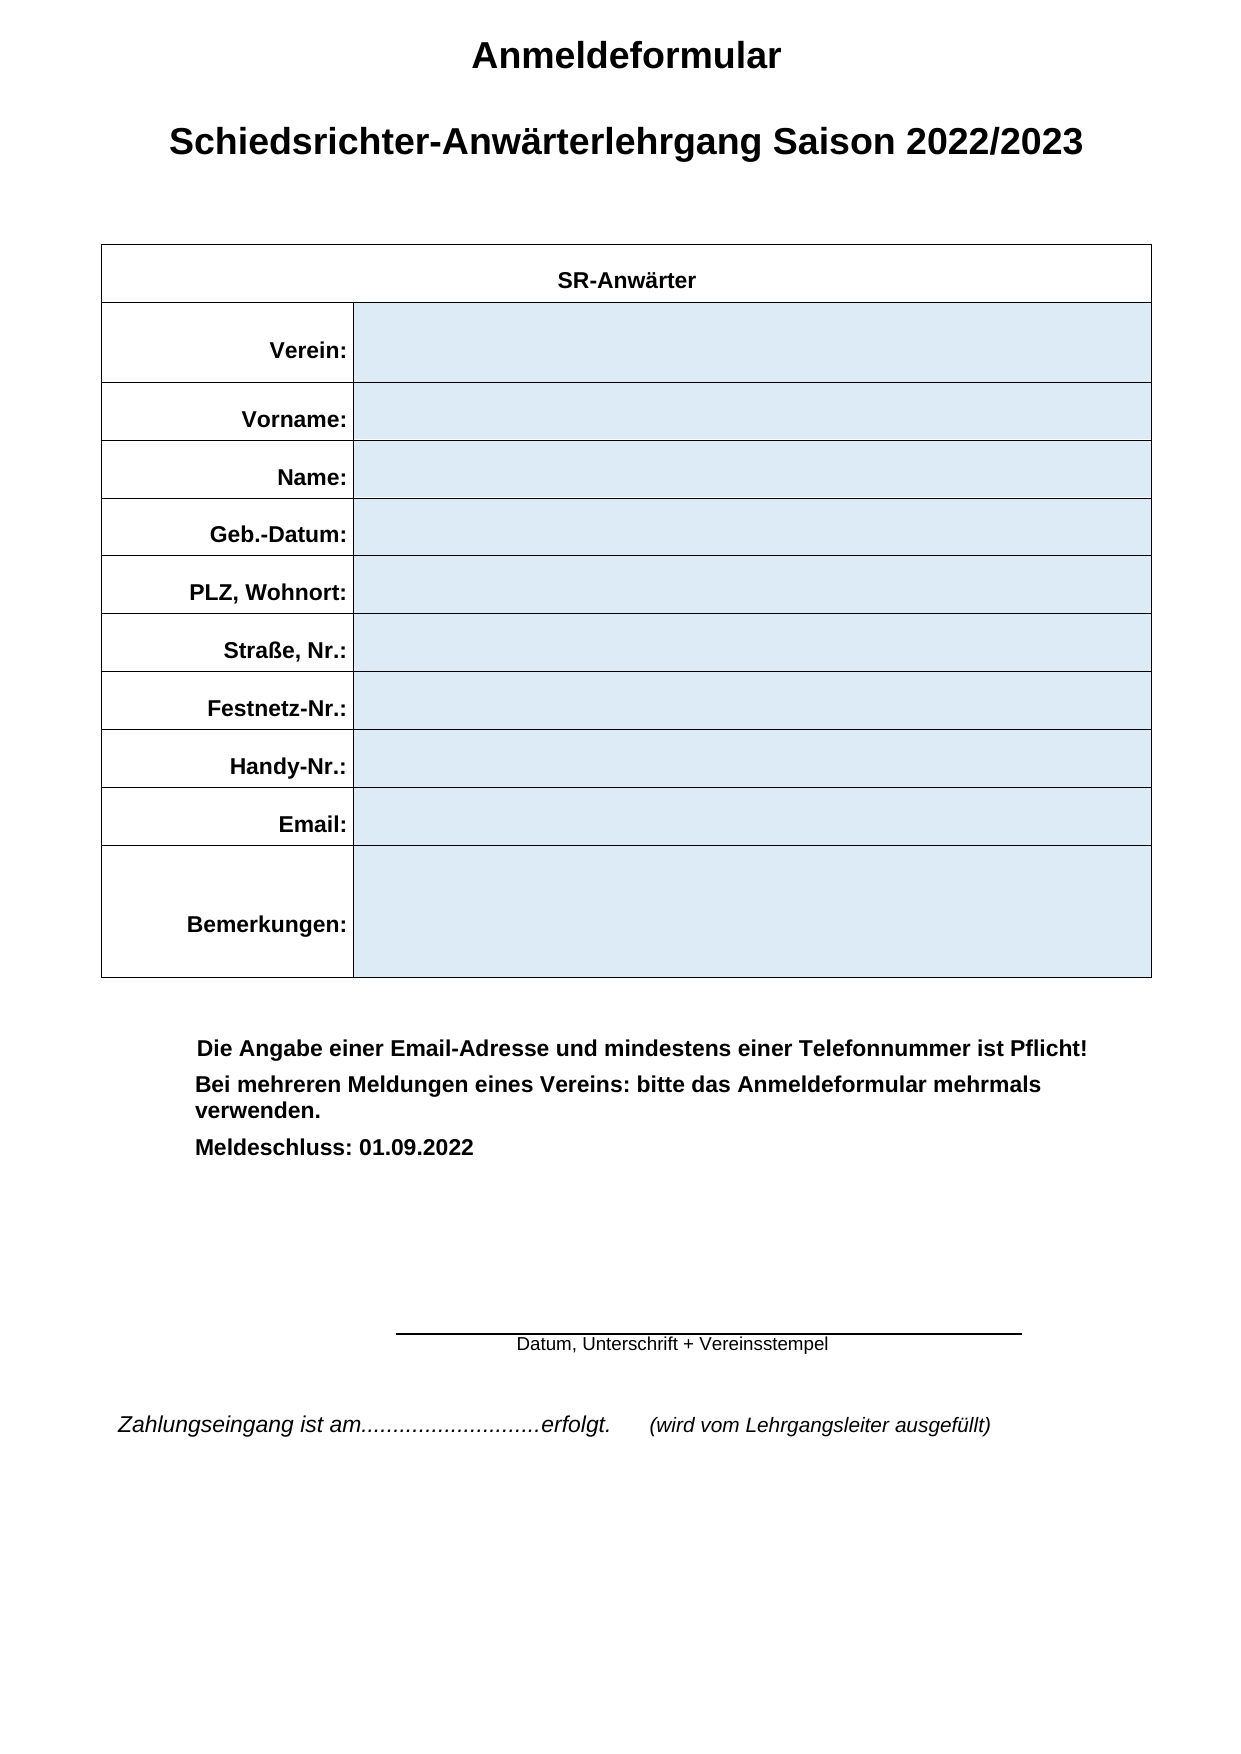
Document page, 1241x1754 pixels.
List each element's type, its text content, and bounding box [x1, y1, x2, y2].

table_cell [354, 556, 1151, 613]
table_cell [354, 730, 1151, 787]
text Schiedsrichter-Anwärterlehrgang Saison 2022/2023 [48, 119, 1205, 163]
table_cell Geb.-Datum: [102, 499, 353, 555]
text Meldeschluss: 01.09.2022 [195, 1133, 1090, 1160]
table_cell [354, 441, 1151, 497]
table_cell [354, 383, 1151, 439]
table_cell [354, 499, 1151, 555]
table_cell [354, 614, 1151, 671]
table_cell Festnetz-Nr.: [102, 672, 353, 729]
table_cell [354, 303, 1151, 382]
text Zahlungseingang ist am erfolgt. (wird vom Lehrgangsleiter ausgefüllt) [118, 1411, 1205, 1438]
text Bei mehreren Meldungen eines Vereins: bitte das Anmeldeformular mehrmals verwenden. [195, 1071, 1090, 1124]
table_cell Handy-Nr.: [102, 730, 353, 787]
text Die Angabe einer Email-Adresse und mindestens einer Telefonnummer ist Pflicht! [195, 1035, 1090, 1061]
table_cell [354, 672, 1151, 729]
text Datum, Unterschrift + Vereinsstempel [516, 1329, 1205, 1354]
table_cell Name: [102, 441, 353, 497]
table_cell [354, 788, 1151, 845]
table_cell PLZ, Wohnort: [102, 556, 353, 613]
table_cell Vorname: [102, 383, 353, 439]
text Anmeldeformular [48, 33, 1205, 76]
table_cell Bemerkungen: [102, 846, 353, 977]
table_cell [354, 846, 1151, 977]
table_cell Straße, Nr.: [102, 614, 353, 671]
table_cell Verein: [102, 303, 353, 382]
table_cell Email: [102, 788, 353, 845]
table_header SR-Anwärter [102, 245, 1151, 302]
